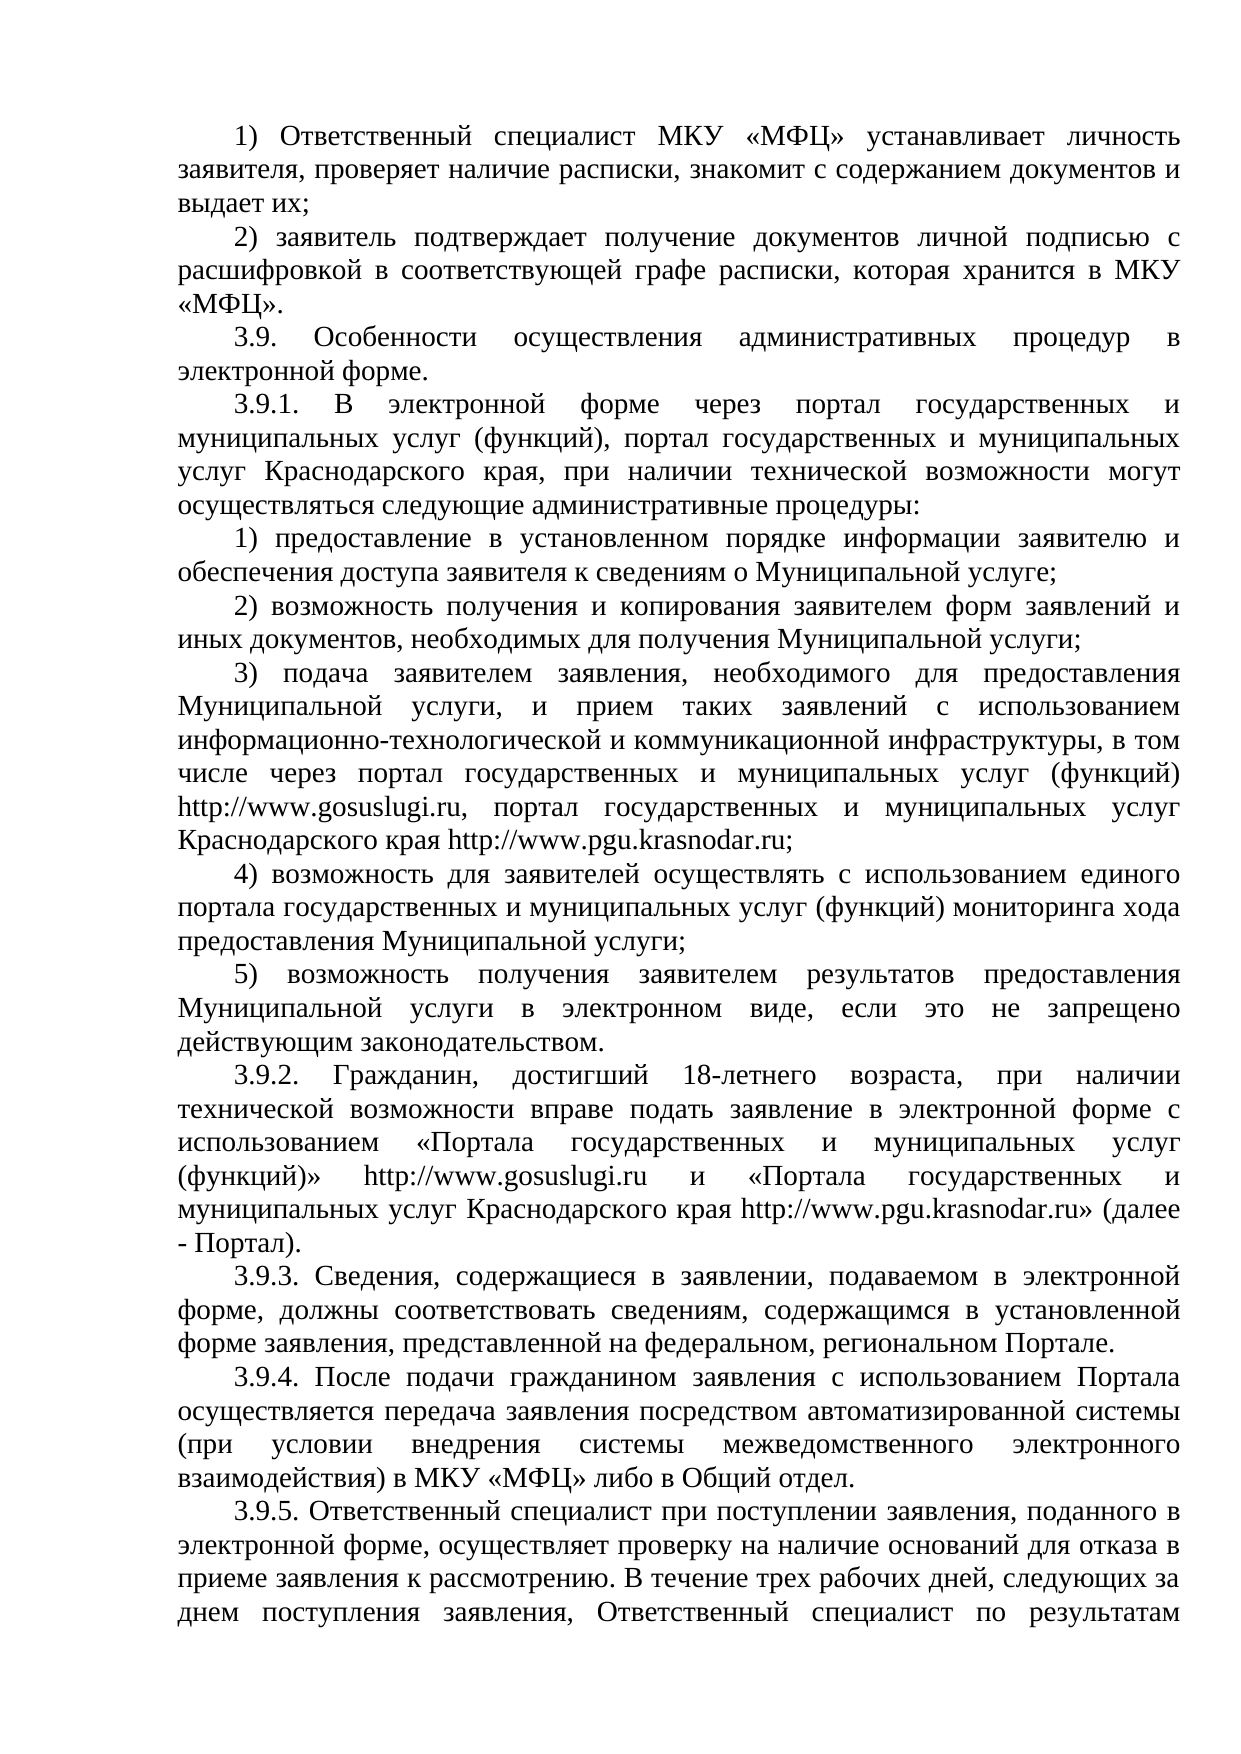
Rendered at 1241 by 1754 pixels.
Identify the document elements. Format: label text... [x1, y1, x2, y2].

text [177, 1493, 1181, 1627]
text 1) Ответственный специалист МКУ «МФЦ» устанавливает личность заявителя, проверяет наличие расписки, знакомит с содержанием документов и выдает их; [177, 118, 1181, 219]
text 3.9.1. В электронной форме через портал государственных и муниципальных услуг (функций), портал государственных и муниципальных услуг Краснодарского края, при наличии технической возможности могут осуществляться следующие административные процедуры: [177, 386, 1181, 521]
text 4) возможность для заявителей осуществлять с использованием единого портала государственных и муниципальных услуг (функций) мониторинга хода предоставления Муниципальной услуги; [177, 856, 1181, 957]
text 3.9.4. После подачи гражданином заявления с использованием Портала осуществляется передача заявления посредством автоматизированной системы (при условии внедрения системы межведомственного электронного взаимодействия) в МКУ «МФЦ» либо в Общий отдел. [177, 1359, 1181, 1493]
text 2) возможность получения и копирования заявителем форм заявлений и иных документов, необходимых для получения Муниципальной услуги; [177, 588, 1181, 655]
text 2) заявитель подтверждает получение документов личной подписью с расшифровкой в соответствующей графе расписки, которая хранится в МКУ «МФЦ». [177, 219, 1181, 319]
text 3.9. Особенности осуществления административных процедур в электронной форме. [177, 319, 1181, 386]
text 3.9.2. Гражданин, достигший 18-летнего возраста, при наличии технической возможности вправе подать заявление в электронной форме с использованием «Портала государственных и муниципальных услуг (функций)» http://www.gosuslugi.ru и «Портала государственных и муниципальных услуг Краснодарского края http://www.pgu.krasnodar.ru» (далее - Портал). [177, 1057, 1181, 1258]
text 3.9.3. Сведения, содержащиеся в заявлении, подаваемом в электронной форме, должны соответствовать сведениям, содержащимся в установленной форме заявления, представленной на федеральном, региональном Портале. [177, 1258, 1181, 1359]
text 1) предоставление в установленном порядке информации заявителю и обеспечения доступа заявителя к сведениям о Муниципальной услуге; [177, 521, 1181, 588]
text 3) подача заявителем заявления, необходимого для предоставления Муниципальной услуги, и прием таких заявлений с использованием информационно-технологической и коммуникационной инфраструктуры, в том числе через портал государственных и муниципальных услуг (функций) http://www.gosuslugi.ru, портал государственных и муниципальных услуг Краснодарского края http://www.pgu.krasnodar.ru; [177, 655, 1181, 856]
text 5) возможность получения заявителем результатов предоставления Муниципальной услуги в электронном виде, если это не запрещено действующим законодательством. [177, 957, 1181, 1057]
